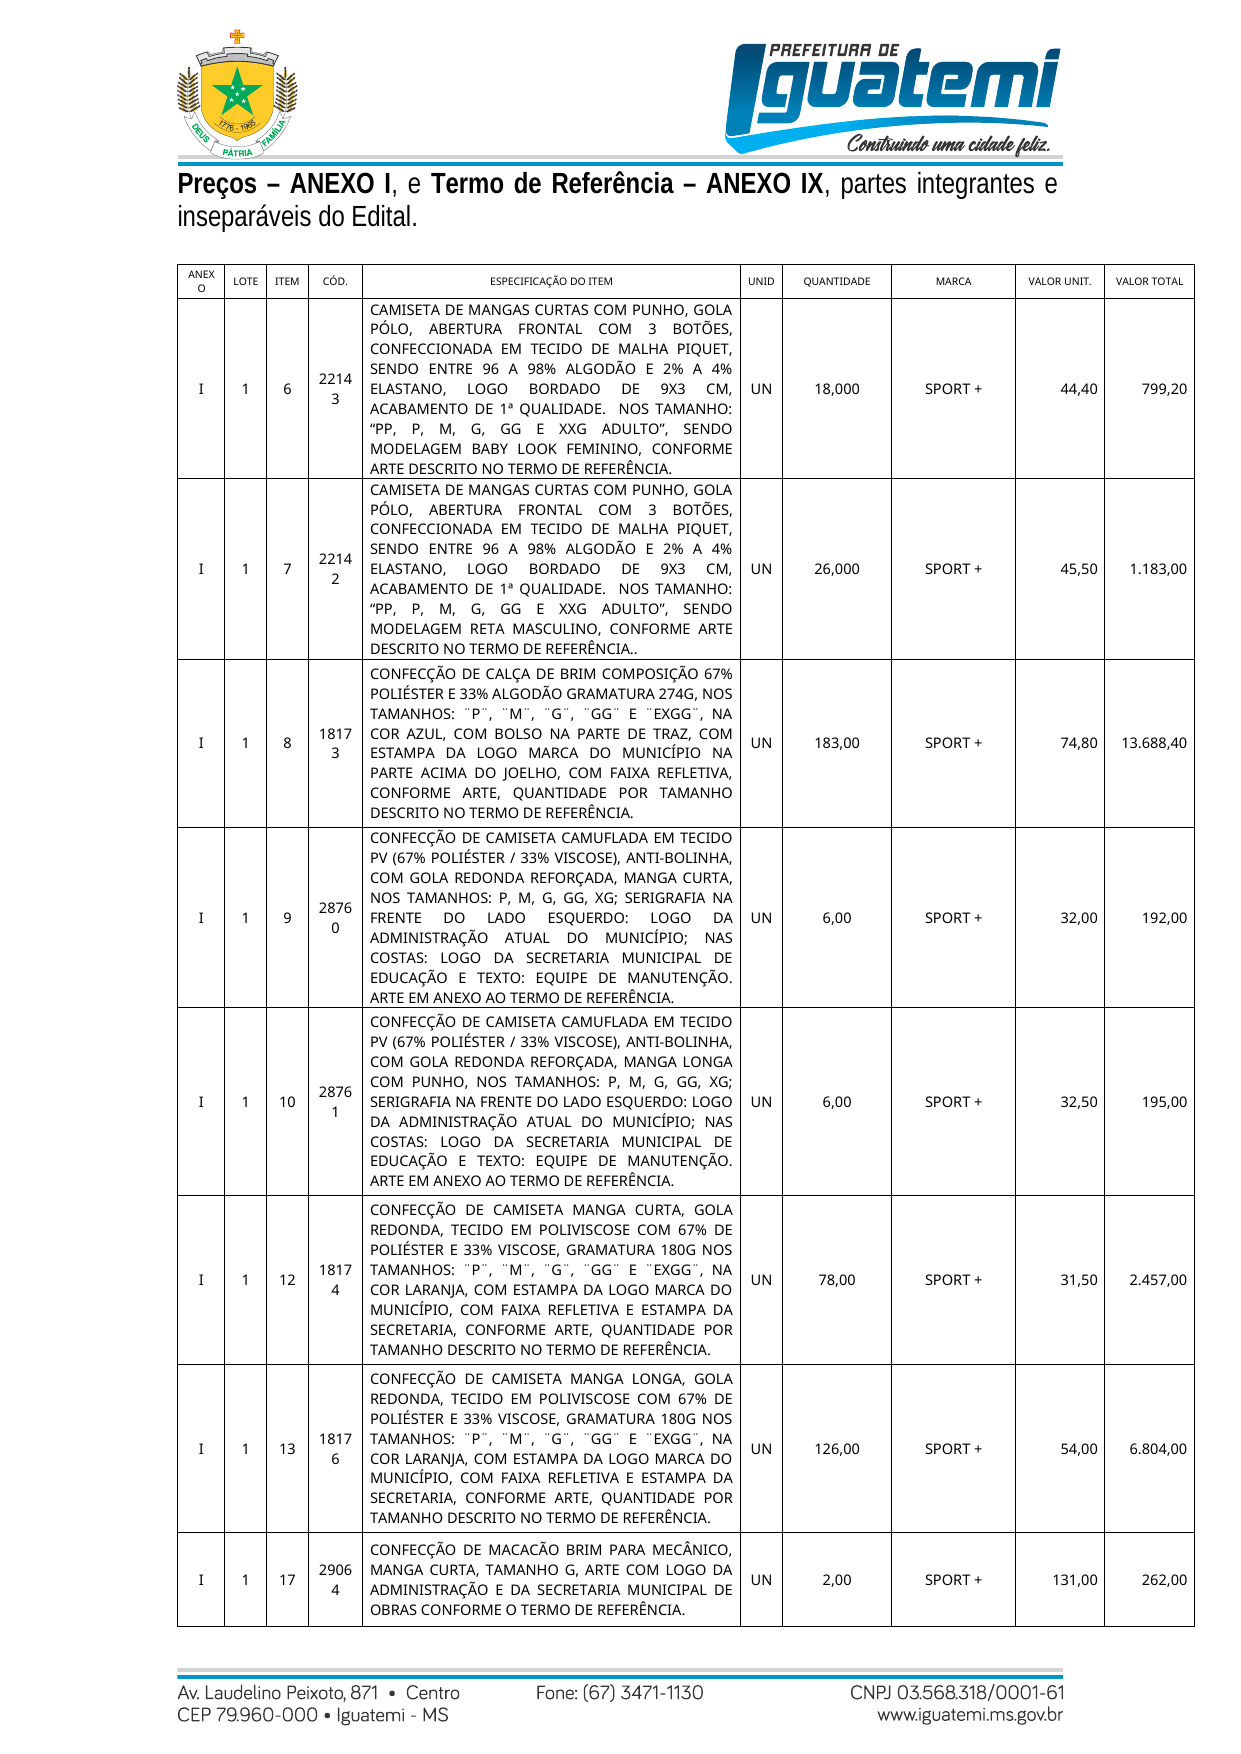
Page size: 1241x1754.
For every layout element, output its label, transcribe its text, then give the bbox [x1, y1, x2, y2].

table_cell CONFECÇÃO DE MACACÃO BRIM PARA MECÂNICO, MANGA CURTA, TAMANHO G, ARTE COM LOGO DA ADMINISTRAÇÃO E DA SECRETARIA MUNICIPAL DE OBRAS CONFORME O TERMO DE REFERÊNCIA. [363, 1533, 740, 1626]
table_cell 18176 [309, 1365, 362, 1532]
table_cell 13.688,40 [1105, 660, 1194, 827]
table_cell I [178, 1008, 224, 1195]
table_cell CAMISETA DE MANGAS CURTAS COM PUNHO, GOLA PÓLO, ABERTURA FRONTAL COM 3 BOTÕES, CONFECCIONADA EM TECIDO DE MALHA PIQUET, SENDO ENTRE 96 A 98% ALGODÃO E 2% A 4% ELASTANO, LOGO BORDADO DE 9X3 CM, ACABAMENTO DE 1ª QUALIDADE. NOS TAMANHO: “PP, P, M, G, GG E XXG ADULTO”, SENDO MODELAGEM BABY LOOK FEMININO, CONFORME ARTE DESCRITO NO TERMO DE REFERÊNCIA. [363, 299, 740, 478]
table_cell 131,00 [1016, 1533, 1104, 1626]
table_cell 28761 [309, 1008, 362, 1195]
table_cell 192,00 [1105, 828, 1194, 1007]
table_cell 6,00 [783, 828, 891, 1007]
table_cell 22142 [309, 479, 362, 658]
table_cell I [178, 828, 224, 1007]
table_cell I [178, 1365, 224, 1532]
table_cell CONFECÇÃO DE CAMISETA MANGA LONGA, GOLA REDONDA, TECIDO EM POLIVISCOSE COM 67% DE POLIÉSTER E 33% VISCOSE, GRAMATURA 180G NOS TAMANHOS: ¨P¨, ¨M¨, ¨G¨, ¨GG¨ E ¨EXGG¨, NA COR LARANJA, COM ESTAMPA DA LOGO MARCA DO MUNICÍPIO, COM FAIXA REFLETIVA E ESTAMPA DA SECRETARIA, CONFORME ARTE, QUANTIDADE POR TAMANHO DESCRITO NO TERMO DE REFERÊNCIA. [363, 1365, 740, 1532]
table_cell 1 [225, 1365, 266, 1532]
table_cell 1 [225, 479, 266, 658]
table_cell 22143 [309, 299, 362, 478]
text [177, 166, 1058, 233]
table_cell 262,00 [1105, 1533, 1194, 1626]
table_cell CONFECÇÃO DE CAMISETA MANGA CURTA, GOLA REDONDA, TECIDO EM POLIVISCOSE COM 67% DE POLIÉSTER E 33% VISCOSE, GRAMATURA 180G NOS TAMANHOS: ¨P¨, ¨M¨, ¨G¨, ¨GG¨ E ¨EXGG¨, NA COR LARANJA, COM ESTAMPA DA LOGO MARCA DO MUNICÍPIO, COM FAIXA REFLETIVA E ESTAMPA DA SECRETARIA, CONFORME ARTE, QUANTIDADE POR TAMANHO DESCRITO NO TERMO DE REFERÊNCIA. [363, 1196, 740, 1363]
table_cell SPORT + [892, 1196, 1015, 1363]
table_cell 12 [267, 1196, 308, 1363]
table_header ITEM [267, 265, 308, 298]
table_cell CONFECÇÃO DE CAMISETA CAMUFLADA EM TECIDO PV (67% POLIÉSTER / 33% VISCOSE), ANTI-BOLINHA, COM GOLA REDONDA REFORÇADA, MANGA LONGA COM PUNHO, NOS TAMANHOS: P, M, G, GG, XG; SERIGRAFIA NA FRENTE DO LADO ESQUERDO: LOGO DA ADMINISTRAÇÃO ATUAL DO MUNICÍPIO; NAS COSTAS: LOGO DA SECRETARIA MUNICIPAL DE EDUCAÇÃO E TEXTO: EQUIPE DE MANUTENÇÃO. ARTE EM ANEXO AO TERMO DE REFERÊNCIA. [363, 1008, 740, 1195]
table_cell 18174 [309, 1196, 362, 1363]
table_cell SPORT + [892, 479, 1015, 658]
table_cell 7 [267, 479, 308, 658]
table_cell 1 [225, 660, 266, 827]
table_header LOTE [225, 265, 266, 298]
table_cell 6.804,00 [1105, 1365, 1194, 1532]
table_cell 32,00 [1016, 828, 1104, 1007]
table_cell SPORT + [892, 299, 1015, 478]
table_cell UN [741, 1196, 782, 1363]
table_cell 28760 [309, 828, 362, 1007]
table_cell 32,50 [1016, 1008, 1104, 1195]
table_header UNID [741, 265, 782, 298]
table_cell 6,00 [783, 1008, 891, 1195]
table_cell 8 [267, 660, 308, 827]
table_cell CONFECÇÃO DE CAMISETA CAMUFLADA EM TECIDO PV (67% POLIÉSTER / 33% VISCOSE), ANTI-BOLINHA, COM GOLA REDONDA REFORÇADA, MANGA CURTA, NOS TAMANHOS: P, M, G, GG, XG; SERIGRAFIA NA FRENTE DO LADO ESQUERDO: LOGO DA ADMINISTRAÇÃO ATUAL DO MUNICÍPIO; NAS COSTAS: LOGO DA SECRETARIA MUNICIPAL DE EDUCAÇÃO E TEXTO: EQUIPE DE MANUTENÇÃO. ARTE EM ANEXO AO TERMO DE REFERÊNCIA. [363, 828, 740, 1007]
table_cell 2,00 [783, 1533, 891, 1626]
table_header CÓD. [309, 265, 362, 298]
table_header VALOR TOTAL [1105, 265, 1194, 298]
table_cell 183,00 [783, 660, 891, 827]
table_cell 45,50 [1016, 479, 1104, 658]
table_cell UN [741, 828, 782, 1007]
table_cell CONFECÇÃO DE CALÇA DE BRIM COMPOSIÇÃO 67% POLIÉSTER E 33% ALGODÃO GRAMATURA 274G, NOS TAMANHOS: ¨P¨, ¨M¨, ¨G¨, ¨GG¨ E ¨EXGG¨, NA COR AZUL, COM BOLSO NA PARTE DE TRAZ, COM ESTAMPA DA LOGO MARCA DO MUNICÍPIO NA PARTE ACIMA DO JOELHO, COM FAIXA REFLETIVA, CONFORME ARTE, QUANTIDADE POR TAMANHO DESCRITO NO TERMO DE REFERÊNCIA. [363, 660, 740, 827]
table_cell 2.457,00 [1105, 1196, 1194, 1363]
table_cell I [178, 479, 224, 658]
table_cell 26,000 [783, 479, 891, 658]
table_cell 1 [225, 1196, 266, 1363]
table_cell SPORT + [892, 660, 1015, 827]
table_cell SPORT + [892, 1533, 1015, 1626]
table_cell CAMISETA DE MANGAS CURTAS COM PUNHO, GOLA PÓLO, ABERTURA FRONTAL COM 3 BOTÕES, CONFECCIONADA EM TECIDO DE MALHA PIQUET, SENDO ENTRE 96 A 98% ALGODÃO E 2% A 4% ELASTANO, LOGO BORDADO DE 9X3 CM, ACABAMENTO DE 1ª QUALIDADE. NOS TAMANHO: “PP, P, M, G, GG E XXG ADULTO”, SENDO MODELAGEM RETA MASCULINO, CONFORME ARTE DESCRITO NO TERMO DE REFERÊNCIA.. [363, 479, 740, 658]
table_header ANEXO [178, 265, 224, 298]
table_header QUANTIDADE [783, 265, 891, 298]
table_cell 6 [267, 299, 308, 478]
table_header VALOR UNIT. [1016, 265, 1104, 298]
table_cell 1 [225, 1008, 266, 1195]
table_cell 1 [225, 828, 266, 1007]
table_cell 44,40 [1016, 299, 1104, 478]
table_cell 17 [267, 1533, 308, 1626]
table_cell SPORT + [892, 1365, 1015, 1532]
table_header ESPECIFICAÇÃO DO ITEM [363, 265, 740, 298]
table_cell 9 [267, 828, 308, 1007]
table_cell 18173 [309, 660, 362, 827]
table_cell UN [741, 479, 782, 658]
table_cell 18,000 [783, 299, 891, 478]
table_cell 74,80 [1016, 660, 1104, 827]
table_cell UN [741, 1533, 782, 1626]
table_cell 195,00 [1105, 1008, 1194, 1195]
table_cell 54,00 [1016, 1365, 1104, 1532]
table_cell UN [741, 1365, 782, 1532]
table_cell I [178, 1533, 224, 1626]
table_cell SPORT + [892, 828, 1015, 1007]
table_cell 78,00 [783, 1196, 891, 1363]
table_cell 1 [225, 1533, 266, 1626]
table_cell I [178, 660, 224, 827]
table_cell 126,00 [783, 1365, 891, 1532]
table_cell I [178, 1196, 224, 1363]
table_cell 1.183,00 [1105, 479, 1194, 658]
table_cell UN [741, 1008, 782, 1195]
table_cell 799,20 [1105, 299, 1194, 478]
table_cell UN [741, 299, 782, 478]
table_cell 13 [267, 1365, 308, 1532]
table_cell SPORT + [892, 1008, 1015, 1195]
table_header MARCA [892, 265, 1015, 298]
table_cell 10 [267, 1008, 308, 1195]
table_cell 1 [225, 299, 266, 478]
table_cell I [178, 299, 224, 478]
table_cell 31,50 [1016, 1196, 1104, 1363]
table_cell 29064 [309, 1533, 362, 1626]
table_cell UN [741, 660, 782, 827]
